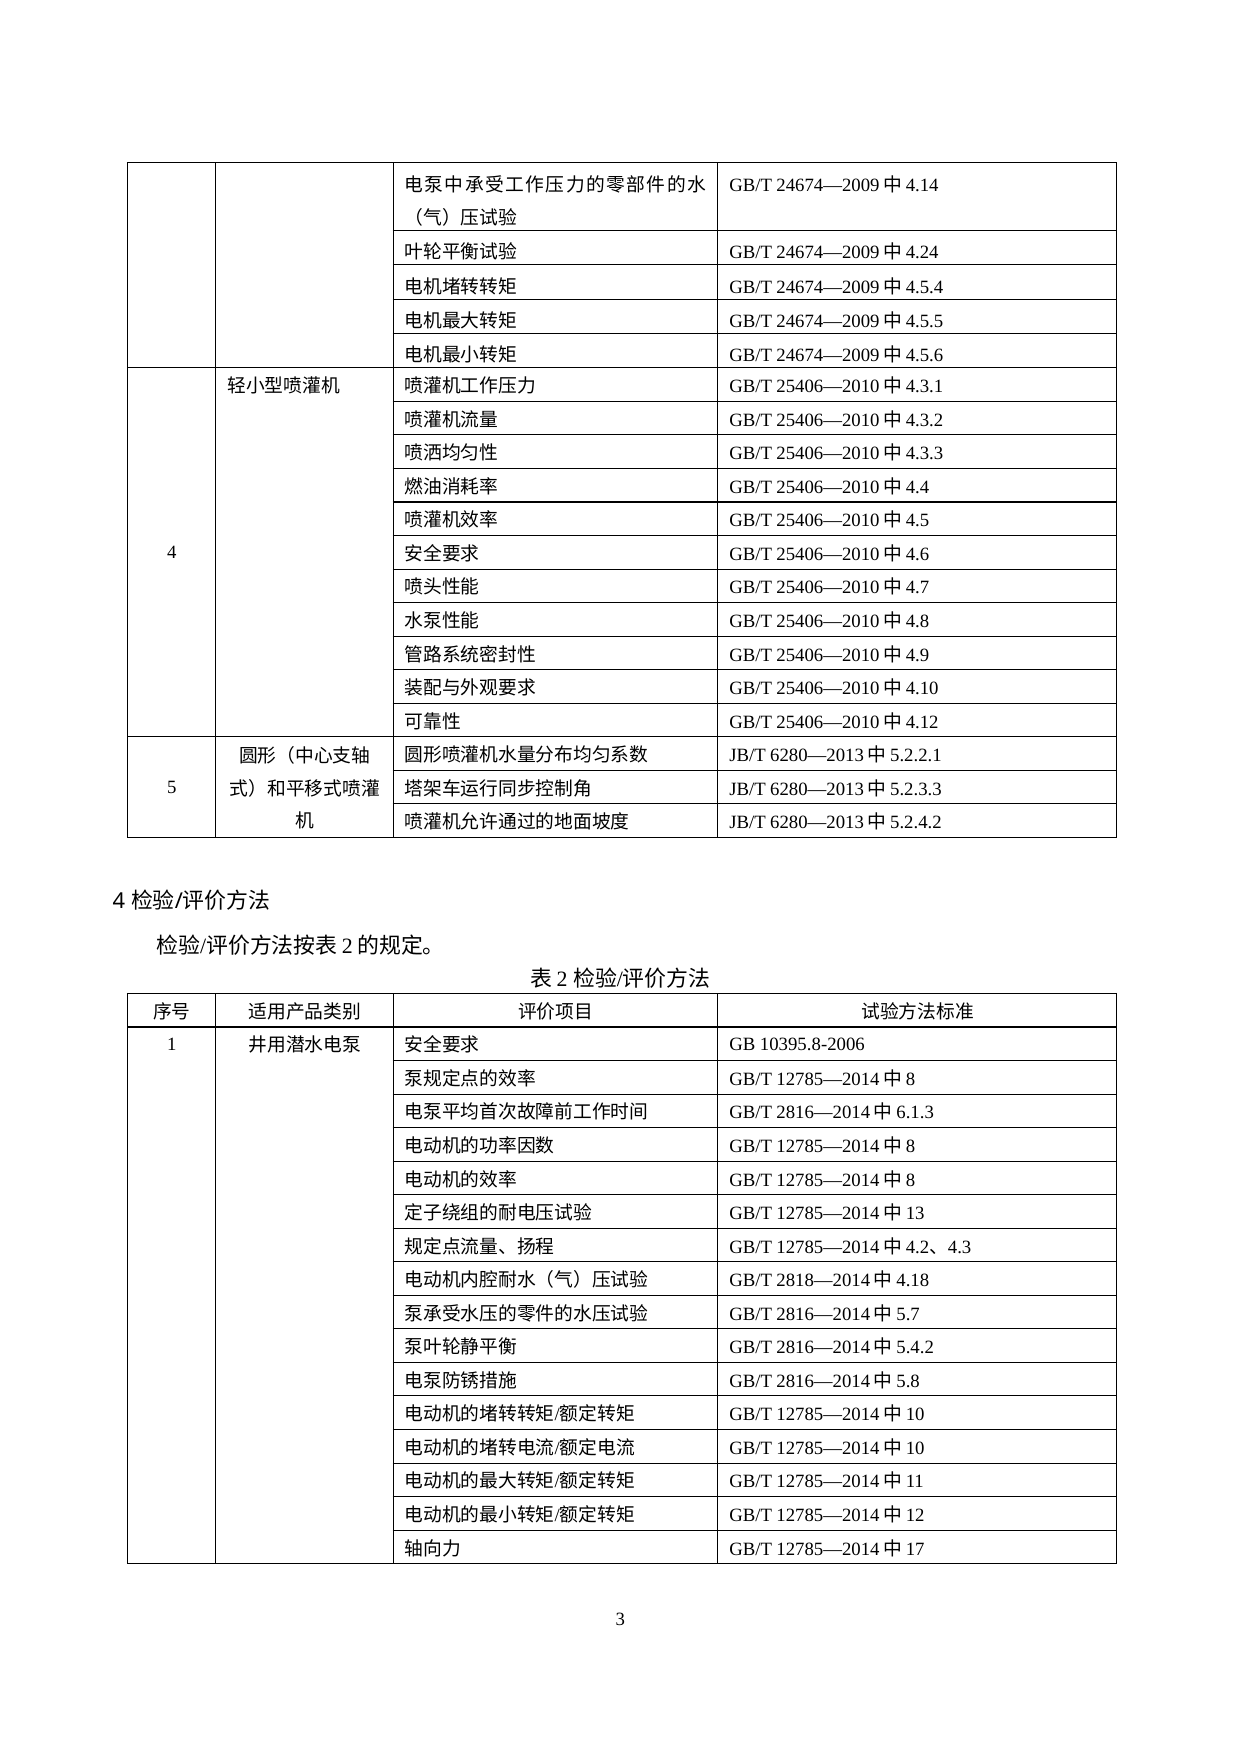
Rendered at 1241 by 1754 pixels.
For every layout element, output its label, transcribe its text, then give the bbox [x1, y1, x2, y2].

table_cell 喷灌机流量 [394, 402, 717, 434]
table_cell GB/T 2816—2014中 [718, 1329, 1116, 1362]
table_cell GB/T 25406—2010中4.6 [718, 536, 1116, 568]
table_cell 轴向力 [394, 1531, 717, 1563]
table_cell 喷洒均匀性 [394, 435, 717, 468]
table_cell 安全要求 [394, 1028, 717, 1060]
table_cell 电动机内腔耐水（气）压试验 [394, 1262, 717, 1295]
table_cell 装配与外观要求 [394, 670, 717, 703]
table_cell GB/T 25406—2010中4.4 [718, 469, 1116, 501]
table_cell GB/T 25406—2010中 [718, 402, 1116, 434]
table_cell GB/T 25406—2010中4.9 [718, 637, 1116, 669]
table_cell 定子绕组的耐电压试验 [394, 1195, 717, 1228]
table_cell 4 [128, 368, 215, 736]
table_cell GB/T 25406—2010中 [718, 435, 1116, 468]
table_cell 电机堵转转矩 [394, 265, 717, 298]
table_cell GB/T 12785—2014中8 [718, 1162, 1116, 1194]
table_cell 泵叶轮静平衡 [394, 1329, 717, 1362]
table_cell 电动机的功率因数 [394, 1128, 717, 1161]
table_header 适用产品类别 [216, 994, 393, 1026]
table_header 评价项目 [394, 994, 717, 1026]
table_header 序号 [128, 994, 215, 1026]
table_cell GB 10395.8-2006 [718, 1028, 1116, 1060]
table_cell 电动机的效率 [394, 1162, 717, 1194]
table_cell 电机最大转矩 [394, 300, 717, 333]
table_cell 电动机的最大转矩/额定转矩 [394, 1464, 717, 1496]
table_cell 圆形（中心支轴式）和平移式喷灌机 [216, 737, 393, 837]
table_cell 管路系统密封性 [394, 637, 717, 669]
table_cell GB/T 12785—2014中10 [718, 1430, 1116, 1462]
table_cell GB/T 25406—2010中4.7 [718, 570, 1116, 602]
table_cell 电动机的最小转矩/额定转矩 [394, 1497, 717, 1529]
table_cell 电动机的堵转电流/额定电流 [394, 1430, 717, 1462]
table_cell GB/T 2816—2014中5.7 [718, 1296, 1116, 1328]
table_cell 泵承受水压的零件的水压试验 [394, 1296, 717, 1328]
table_cell GB/T 2818—2014中4.18 [718, 1262, 1116, 1295]
table_cell 电泵中承受工作压力的零部件的水（气）压试验 [394, 163, 717, 230]
table_cell 塔架车运行同步控制角 [394, 771, 717, 803]
table_cell 电泵防锈措施 [394, 1363, 717, 1395]
table_cell GB/T 25406—2010中4.8 [718, 603, 1116, 636]
table_cell 圆形喷灌机水量分布均匀系数 [394, 737, 717, 770]
table_cell 喷头性能 [394, 570, 717, 602]
table_cell GB/T 2816—2014中6.1.3 [718, 1095, 1116, 1127]
table_cell 电动机的堵转转矩/额定转矩 [394, 1396, 717, 1429]
table_cell GB/T 12785—2014中17 [718, 1531, 1116, 1563]
table_cell JB/T 6280—2013中5.2.2.1 [718, 737, 1116, 770]
table_cell 电机最小转矩 [394, 334, 717, 367]
table_cell 泵规定点的效率 [394, 1061, 717, 1093]
table_cell GB/T 25406—2010中4.10 [718, 670, 1116, 703]
table_cell 喷灌机效率 [394, 503, 717, 535]
table_cell GB/T 24674—2009中4.24 [718, 231, 1116, 264]
table_cell GB/T 24674—2009中4.5.6 [718, 334, 1116, 367]
table_cell GB/T 24674—2009中4.5.5 [718, 300, 1116, 333]
text 表2 检验/评价方法 [112, 960, 1128, 993]
table_cell 安全要求 [394, 536, 717, 568]
table_cell GB/T 25406—2010中4.12 [718, 704, 1116, 736]
table_header 试验方法标准 [718, 994, 1116, 1026]
table_cell 1 [128, 1028, 215, 1563]
table_cell JB/T 6280—2013中5.2.4.2 [718, 804, 1116, 837]
table_cell GB/T 2816—2014中5.8 [718, 1363, 1116, 1395]
text 检验/评价方法按表2的规定。 [112, 928, 1128, 960]
table_cell 可靠性 [394, 704, 717, 736]
table_cell JB/T 6280—2013中5.2.3.3 [718, 771, 1116, 803]
table_cell 规定点流量、扬程 [394, 1229, 717, 1261]
table_cell 5 [128, 737, 215, 837]
table_cell GB/T 12785—2014中12 [718, 1497, 1116, 1529]
table_cell 喷灌机工作压力 [394, 368, 717, 401]
table_cell 喷灌机允许通过的地面坡度 [394, 804, 717, 837]
table_cell GB/T 12785—2014中11 [718, 1464, 1116, 1496]
table_cell GB/T 24674—2009中4.5.4 [718, 265, 1116, 298]
table_cell 电泵平均首次故障前工作时间 [394, 1095, 717, 1127]
table_cell GB/T 12785—2014中13 [718, 1195, 1116, 1228]
text 4 检验/评价方法 [112, 883, 1128, 915]
table_cell GB/T 12785—2014中10 [718, 1396, 1116, 1429]
table_cell 水泵性能 [394, 603, 717, 636]
table_cell 轻小型喷灌机 [216, 368, 393, 736]
table_cell GB/T 12785—2014中4.2、4.3 [718, 1229, 1116, 1261]
table_cell 井用潜水电泵 [216, 1028, 393, 1563]
table_cell GB/T 24674—2009中4.14 [718, 163, 1116, 230]
table_cell GB/T 12785—2014中8 [718, 1061, 1116, 1093]
table_cell GB/T 12785—2014中8 [718, 1128, 1116, 1161]
table_cell 叶轮平衡试验 [394, 231, 717, 264]
table_cell GB/T 25406—2010中 [718, 368, 1116, 401]
table_cell GB/T 25406—2010中4.5 [718, 503, 1116, 535]
table_cell 燃油消耗率 [394, 469, 717, 501]
